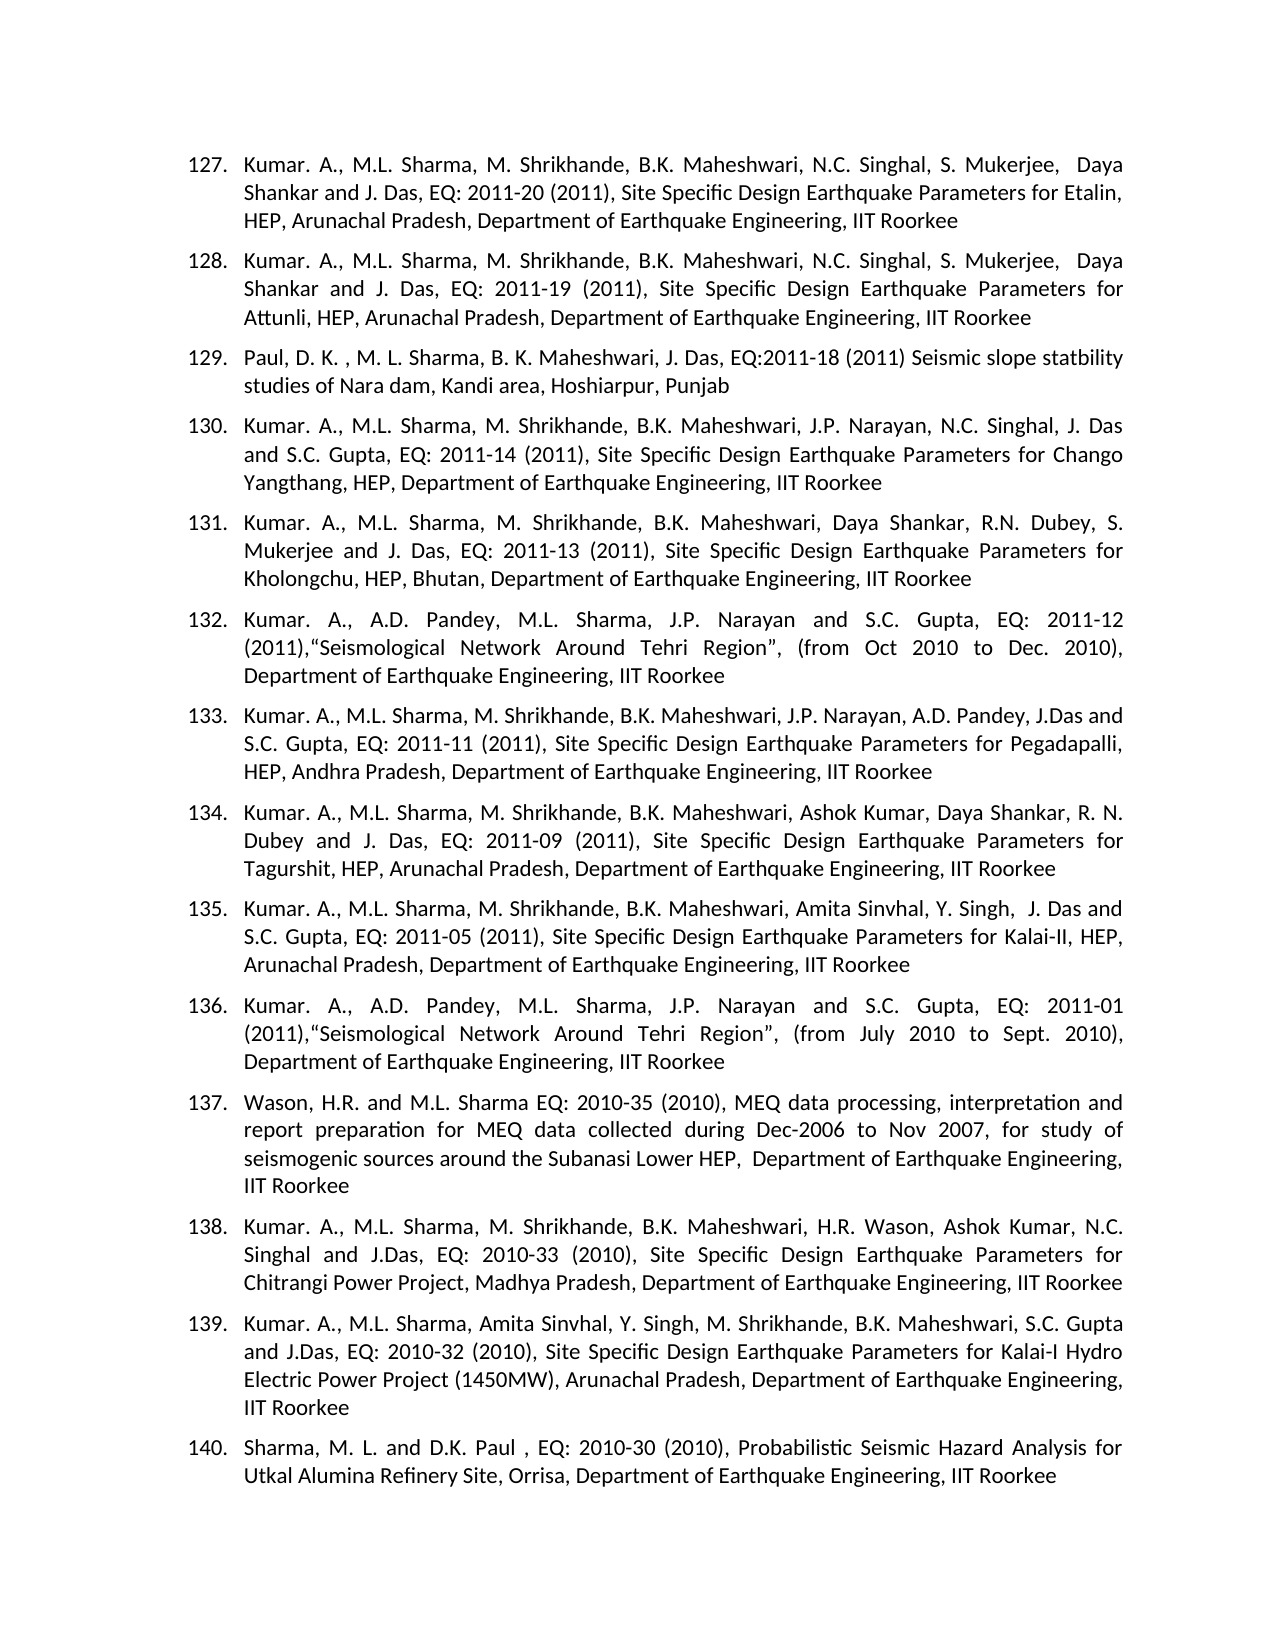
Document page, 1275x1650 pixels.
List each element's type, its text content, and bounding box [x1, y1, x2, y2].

list Kumar. A., M.L. Sharma, M. Shrikhande, B.K. Maheshwari, Ashok Kumar, Daya Shankar, R. N. Dubey and J. Das, EQ: 2011-09 (2011), Site Specific Design Earthquake Parameters for Tagurshit, HEP, Arunachal Pradesh, Department of Earthquake Engineering, IIT Roorkee [187, 798, 1125, 882]
list Kumar. A., M.L. Sharma, M. Shrikhande, B.K. Maheshwari, Daya Shankar, R.N. Dubey, S. Mukerjee and J. Das, EQ: 2011-13 (2011), Site Specific Design Earthquake Parameters for Kholongchu, HEP, Bhutan, Department of Earthquake Engineering, IIT Roorkee [187, 508, 1125, 592]
list Kumar. A., M.L. Sharma, M. Shrikhande, B.K. Maheshwari, N.C. Singhal, S. Mukerjee, Daya Shankar and J. Das, EQ: 2011-20 (2011), Site Specific Design Earthquake Parameters for Etalin, HEP, Arunachal Pradesh, Department of Earthquake Engineering, IIT Roorkee [187, 150, 1125, 234]
list Sharma, M. L. and D.K. Paul , EQ: 2010-30 (2010), Probabilistic Seismic Hazard Analysis for Utkal Alumina Refinery Site, Orrisa, Department of Earthquake Engineering, IIT Roorkee [187, 1433, 1125, 1489]
list Kumar. A., A.D. Pandey, M.L. Sharma, J.P. Narayan and S.C. Gupta, EQ: 2011-12 (2011),“Seismological Network Around Tehri Region”, (from Oct 2010 to Dec. 2010), Department of Earthquake Engineering, IIT Roorkee [187, 605, 1125, 689]
list Paul, D. K. , M. L. Sharma, B. K. Maheshwari, J. Das, EQ:2011-18 (2011) Seismic slope statbility studies of Nara dam, Kandi area, Hoshiarpur, Punjab [187, 343, 1125, 399]
list Kumar. A., M.L. Sharma, M. Shrikhande, B.K. Maheshwari, J.P. Narayan, A.D. Pandey, J.Das and S.C. Gupta, EQ: 2011-11 (2011), Site Specific Design Earthquake Parameters for Pegadapalli, HEP, Andhra Pradesh, Department of Earthquake Engineering, IIT Roorkee [187, 701, 1125, 785]
list Kumar. A., M.L. Sharma, Amita Sinvhal, Y. Singh, M. Shrikhande, B.K. Maheshwari, S.C. Gupta and J.Das, EQ: 2010-32 (2010), Site Specific Design Earthquake Parameters for Kalai-I Hydro Electric Power Project (1450MW), Arunachal Pradesh, Department of Earthquake Engineering, IIT Roorkee [187, 1309, 1125, 1421]
list Kumar. A., M.L. Sharma, M. Shrikhande, B.K. Maheshwari, J.P. Narayan, N.C. Singhal, J. Das and S.C. Gupta, EQ: 2011-14 (2011), Site Specific Design Earthquake Parameters for Chango Yangthang, HEP, Department of Earthquake Engineering, IIT Roorkee [187, 412, 1125, 496]
list Kumar. A., M.L. Sharma, M. Shrikhande, B.K. Maheshwari, Amita Sinvhal, Y. Singh, J. Das and S.C. Gupta, EQ: 2011-05 (2011), Site Specific Design Earthquake Parameters for Kalai-II, HEP, Arunachal Pradesh, Department of Earthquake Engineering, IIT Roorkee [187, 894, 1125, 978]
list Kumar. A., M.L. Sharma, M. Shrikhande, B.K. Maheshwari, N.C. Singhal, S. Mukerjee, Daya Shankar and J. Das, EQ: 2011-19 (2011), Site Specific Design Earthquake Parameters for Attunli, HEP, Arunachal Pradesh, Department of Earthquake Engineering, IIT Roorkee [187, 247, 1125, 331]
list Kumar. A., A.D. Pandey, M.L. Sharma, J.P. Narayan and S.C. Gupta, EQ: 2011-01 (2011),“Seismological Network Around Tehri Region”, (from July 2010 to Sept. 2010), Department of Earthquake Engineering, IIT Roorkee [187, 991, 1125, 1075]
list Kumar. A., M.L. Sharma, M. Shrikhande, B.K. Maheshwari, H.R. Wason, Ashok Kumar, N.C. Singhal and J.Das, EQ: 2010-33 (2010), Site Specific Design Earthquake Parameters for Chitrangi Power Project, Madhya Pradesh, Department of Earthquake Engineering, IIT Roorkee [187, 1212, 1125, 1296]
list Wason, H.R. and M.L. Sharma EQ: 2010-35 (2010), MEQ data processing, interpretation and report preparation for MEQ data collected during Dec-2006 to Nov 2007, for study of seismogenic sources around the Subanasi Lower HEP, Department of Earthquake Engineering, IIT Roorkee [187, 1088, 1125, 1200]
